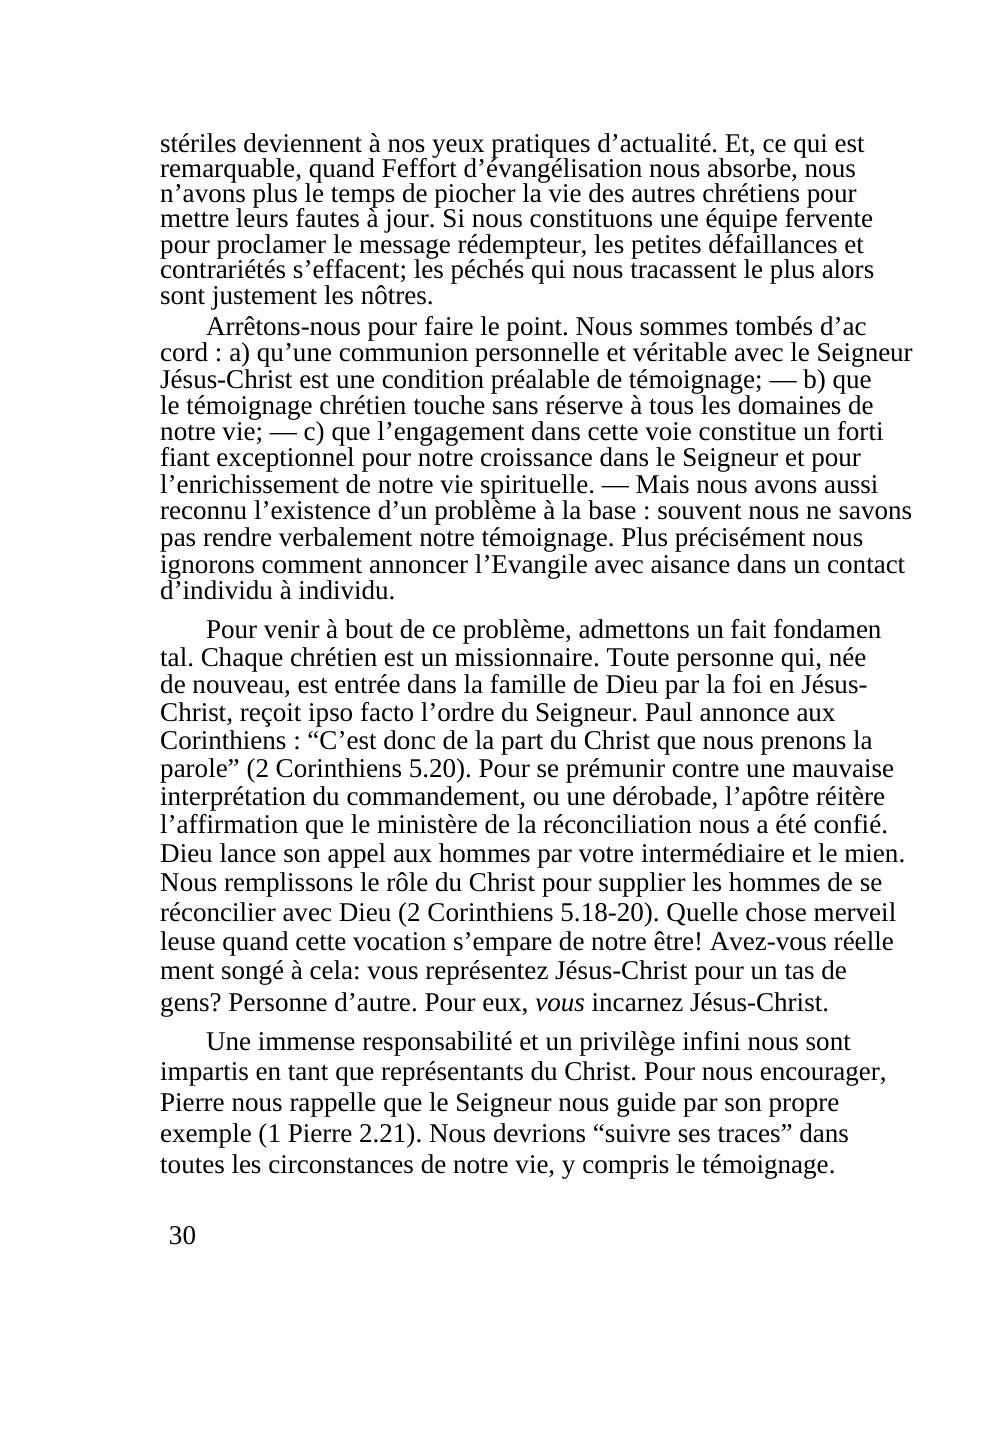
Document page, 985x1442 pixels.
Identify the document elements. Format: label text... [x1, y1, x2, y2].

text Pierre nous rappelle que le Seigneur nous guide par son propre [160, 1086, 942, 1117]
text stériles deviennent à nos yeux pratiques d’actualité. Et, ce qui est [160, 127, 942, 158]
text Dieu lance son appel aux hommes par votre intermédiaire et le mien. [160, 840, 942, 868]
text sont justement les nôtres. [160, 284, 942, 310]
text Nous remplissons le rôle du Christ pour supplier les hommes de se [160, 868, 942, 898]
text impartis en tant que représentants du Christ. Pour nous encourager, [160, 1056, 942, 1086]
text gens? Personne d’autre. Pour eux, vous incarnez Jésus-Christ. [160, 986, 942, 1017]
text l’affirmation que le ministère de la réconciliation nous a été confié. [160, 811, 942, 840]
text contrariétés s’effacent; les péchés qui nous tracassent le plus alors [160, 258, 942, 284]
text mettre leurs fautes à jour. Si nous constituons une équipe fervente [160, 208, 942, 233]
text Arrêtons-nous pour faire le point. Nous sommes tombés d’ac [160, 310, 942, 341]
text pas rendre verbalement notre témoignage. Plus précisément nous [160, 525, 942, 552]
text tal. Chaque chrétien est un missionnaire. Toute personne qui, née [160, 644, 942, 672]
text pour proclamer le message rédempteur, les petites défaillances et [160, 233, 942, 258]
text réconcilier avec Dieu (2 Corinthiens 5.18-20). Quelle chose merveil [160, 898, 942, 927]
text 30 [169, 1219, 196, 1251]
text remarquable, quand Feffort d’évangélisation nous absorbe, nous [160, 158, 942, 183]
text reconnu l’existence d’un problème à la base : souvent nous ne savons [160, 498, 942, 525]
text Pour venir à bout de ce problème, admettons un fait fondamen [160, 613, 942, 644]
text exemple (1 Pierre 2.21). Nous devrions “suivre ses traces” dans [160, 1117, 942, 1148]
text interprétation du commandement, ou une dérobade, l’apôtre réitère [160, 782, 942, 811]
text Jésus-Christ est une condition préalable de témoignage; — b) que [160, 367, 942, 393]
text parole” (2 Corinthiens 5.20). Pour se prémunir contre une mauvaise [160, 755, 942, 782]
text n’avons plus le temps de piocher la vie des autres chrétiens pour [160, 183, 942, 208]
text toutes les circonstances de notre vie, y compris le témoignage. [160, 1148, 942, 1179]
text cord : a) qu’une communion personnelle et véritable avec le Seigneur [160, 341, 942, 367]
text fiant exceptionnel pour notre croissance dans le Seigneur et pour [160, 446, 942, 472]
text le témoignage chrétien touche sans réserve à tous les domaines de [160, 393, 942, 419]
text Une immense responsabilité et un privilège infini nous sont [160, 1025, 942, 1056]
text Christ, reçoit ipso facto l’ordre du Seigneur. Paul annonce aux [160, 699, 942, 727]
text Corinthiens : “C’est donc de la part du Christ que nous prenons la [160, 727, 942, 755]
text leuse quand cette vocation s’empare de notre être! Avez-vous réelle [160, 927, 942, 956]
text notre vie; — c) que l’engagement dans cette voie constitue un forti [160, 419, 942, 446]
text ignorons comment annoncer l’Evangile avec aisance dans un contact [160, 552, 942, 578]
text de nouveau, est entrée dans la famille de Dieu par la foi en Jésus- [160, 672, 942, 699]
text ment songé à cela: vous représentez Jésus-Christ pour un tas de [160, 956, 942, 986]
text d’individu à individu. [160, 578, 942, 605]
text l’enrichissement de notre vie spirituelle. — Mais nous avons aussi [160, 472, 942, 498]
